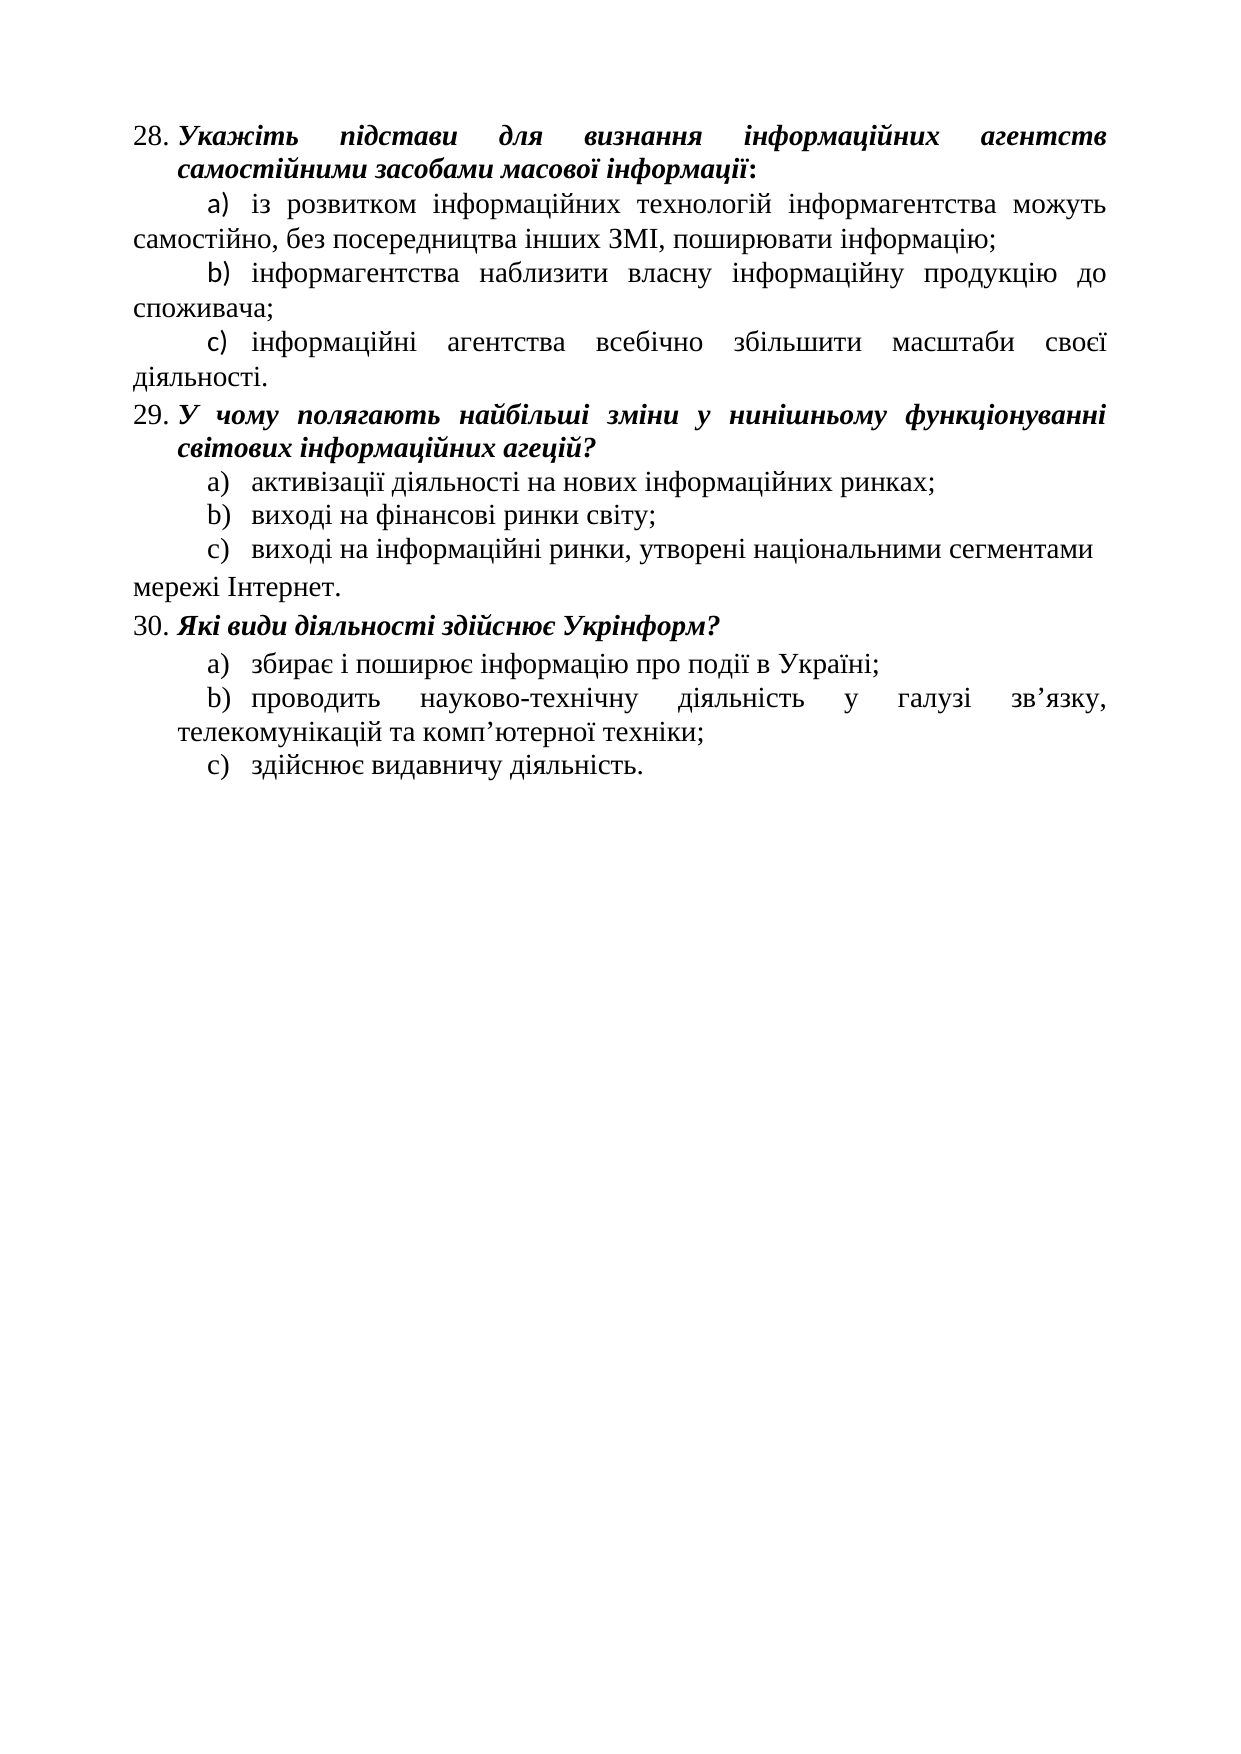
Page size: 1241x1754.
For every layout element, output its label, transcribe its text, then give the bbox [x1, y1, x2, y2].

list здійснює видавничу діяльність. [177, 747, 1107, 781]
list інформагентства наблизити власну інформаційну продукцію до споживача; [133, 254, 1107, 323]
list Які види діяльності здійснює Укрінформ? [133, 608, 1107, 642]
list проводить науково-технічну діяльність у галузі зв’язку, телекомунікацій та комп’ютерної техніки; [177, 680, 1107, 747]
list виході на інформаційні ринки, утворені національними сегментами мережі Інтернет. [133, 531, 1107, 603]
list У чому полягають найбільші зміни у нинішньому функціонуванні світових інформаційних агецій? [133, 397, 1107, 464]
list Укажіть підстави для визнання інформаційних агентств самостійними засобами масової інформації: [133, 118, 1107, 185]
list інформаційні агентства всебічно збільшити масштаби своєї діяльності. [133, 323, 1107, 393]
list активізації діяльності на нових інформаційних ринках; [133, 464, 1107, 497]
list збирає і поширює інформацію про події в Україні; [177, 647, 1107, 680]
list із розвитком інформаційних технологій інформагентства можуть самостійно, без посередництва інших ЗМІ, поширювати інформацію; [133, 185, 1107, 254]
list виході на фінансові ринки світу; [133, 497, 1107, 531]
